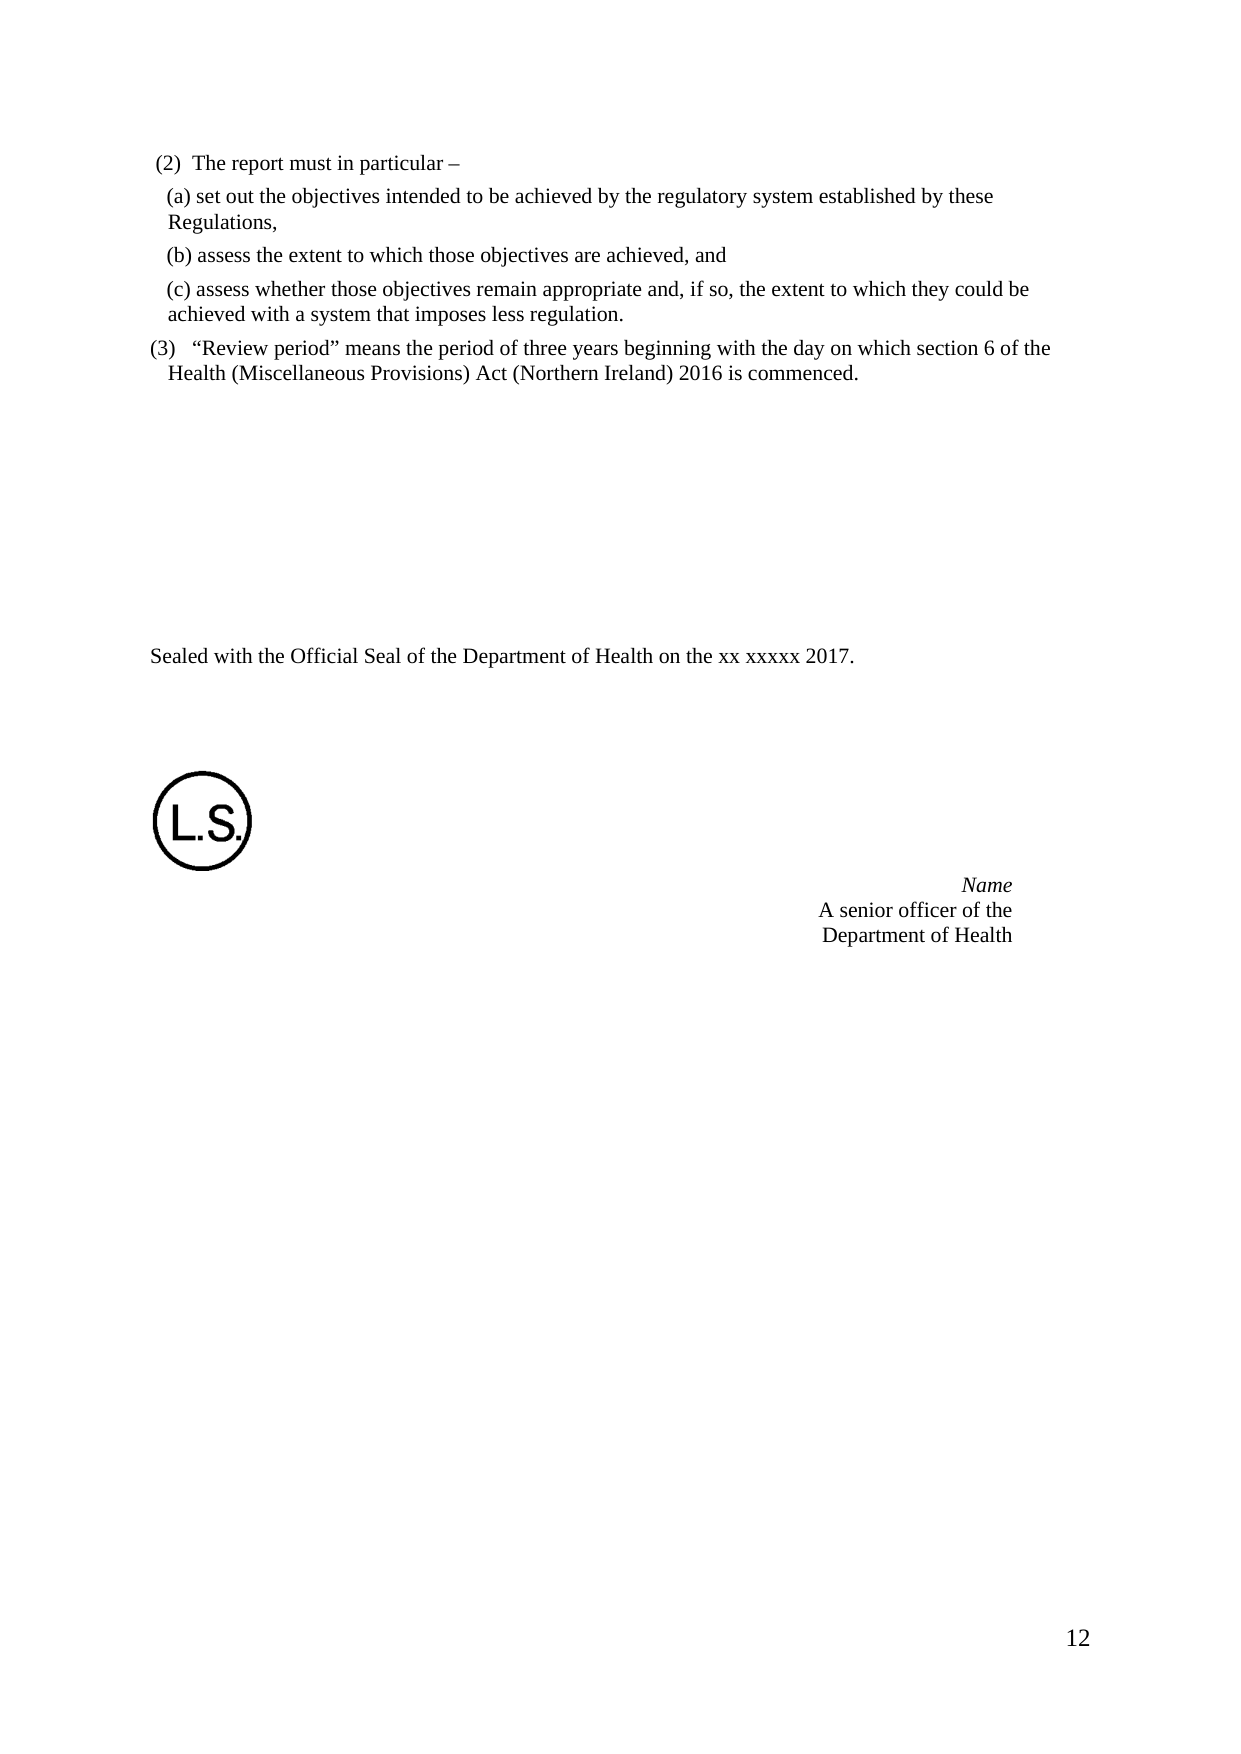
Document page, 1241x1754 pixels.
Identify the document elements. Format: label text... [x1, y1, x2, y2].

text Sealed with the Official Seal of the Department of Health on the xx xxxxx 2017. [150, 643, 1090, 668]
text A senior officer of the [150, 897, 1090, 922]
text Department of Health [150, 922, 1090, 947]
text Name [150, 872, 1090, 897]
text (3) “Review period” means the period of three years beginning with the day on which section 6 of the Health (Miscellaneous Provisions) Act (Northern Ireland) 2016 is commenced. [150, 334, 1090, 385]
text (b) assess the extent to which those objectives are achieved, and [150, 242, 1090, 267]
picture [150, 768, 255, 872]
text (c) assess whether those objectives remain appropriate and, if so, the extent to which they could be achieved with a system that imposes less regulation. [150, 276, 1090, 326]
text (2) The report must in particular – [150, 150, 1090, 175]
text (a) set out the objectives intended to be achieved by the regulatory system established by these Regulations, [150, 183, 1090, 234]
